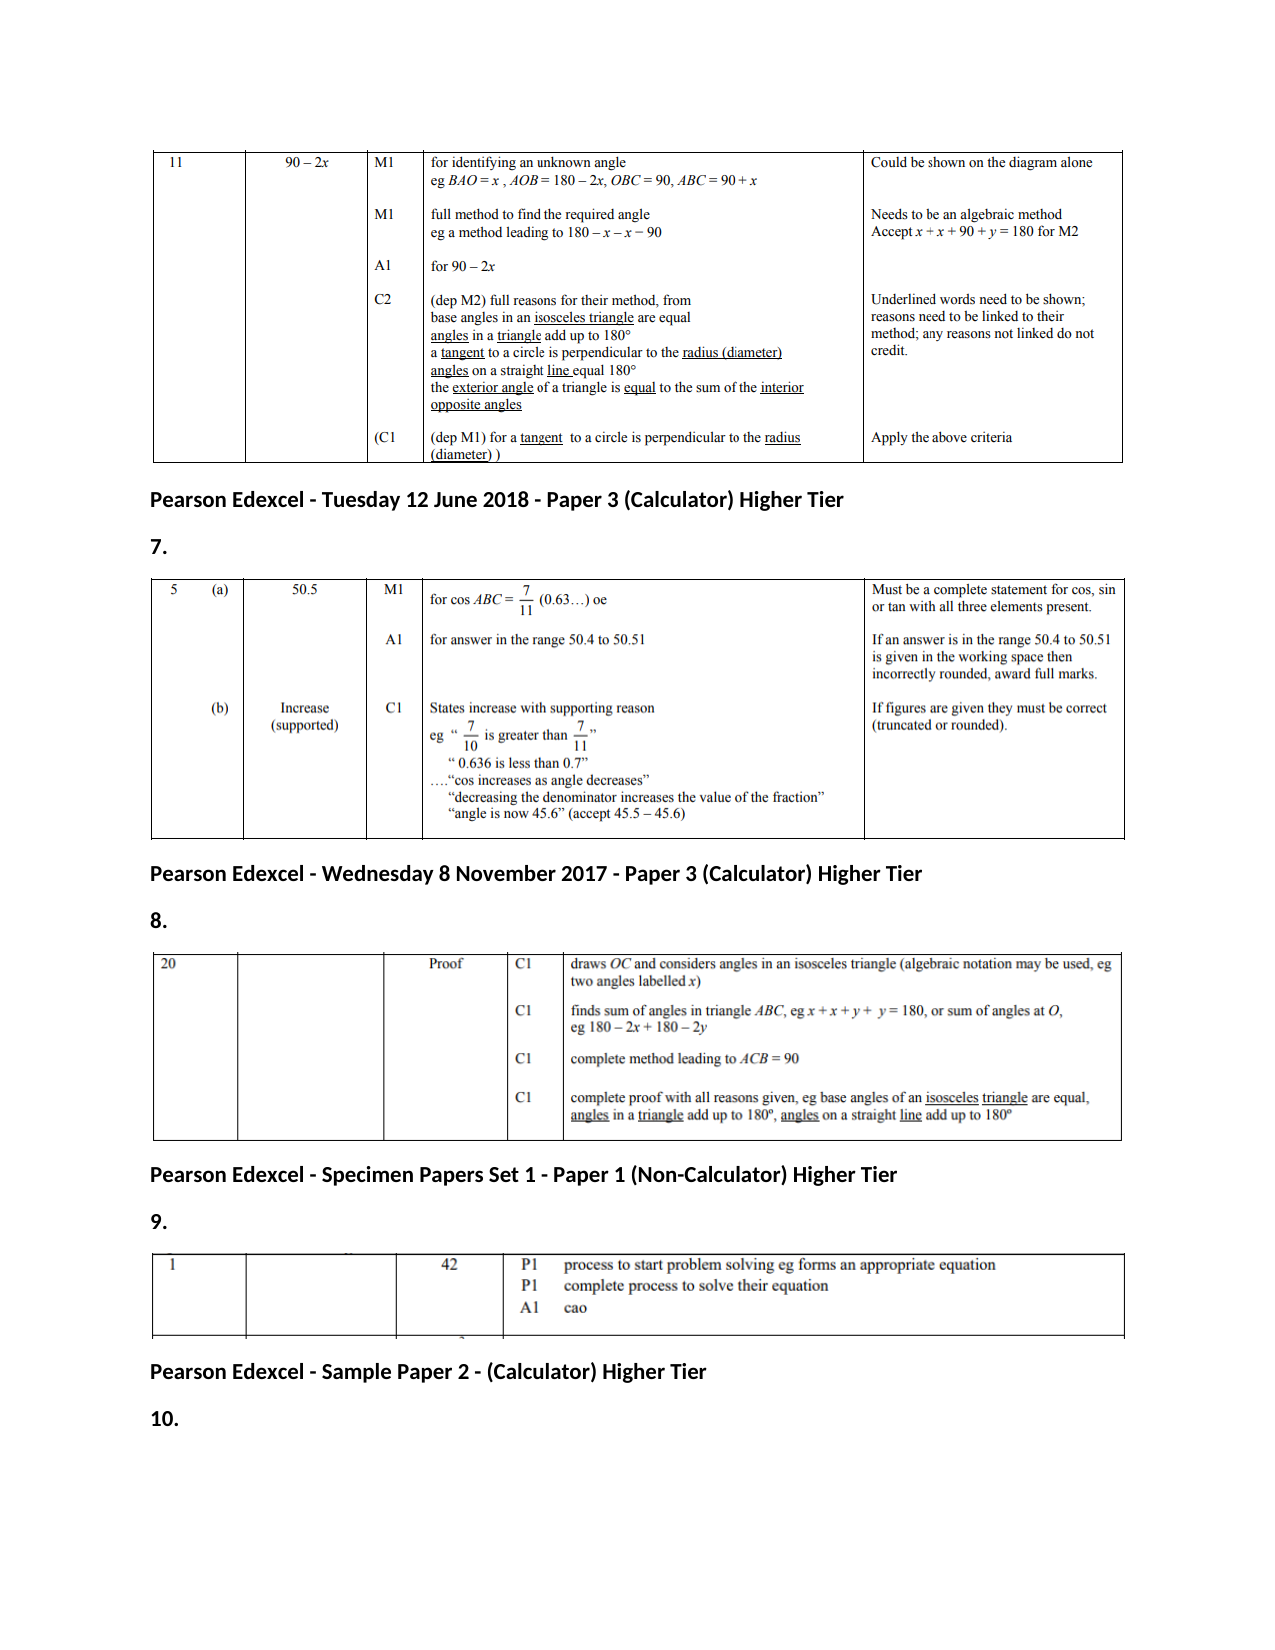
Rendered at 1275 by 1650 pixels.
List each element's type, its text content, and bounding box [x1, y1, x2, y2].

text Pearson Edexcel - Specimen Papers Set 1 - Paper 1 (Non-Calculator) Higher Tier [150, 1160, 1125, 1188]
picture [150, 150, 1125, 466]
picture [150, 578, 1125, 841]
text Pearson Edexcel - Tuesday 12 June 2018 - Paper 3 (Calculator) Higher Tier [150, 485, 1125, 513]
text 7. [150, 532, 1125, 560]
text 8. [150, 906, 1125, 934]
text Pearson Edexcel - Sample Paper 2 - (Calculator) Higher Tier [150, 1357, 1125, 1385]
picture [150, 1253, 1125, 1339]
picture [150, 952, 1125, 1142]
text 9. [150, 1207, 1125, 1235]
text Pearson Edexcel - Wednesday 8 November 2017 - Paper 3 (Calculator) Higher Tier [150, 859, 1125, 887]
text 10. [150, 1404, 1125, 1432]
